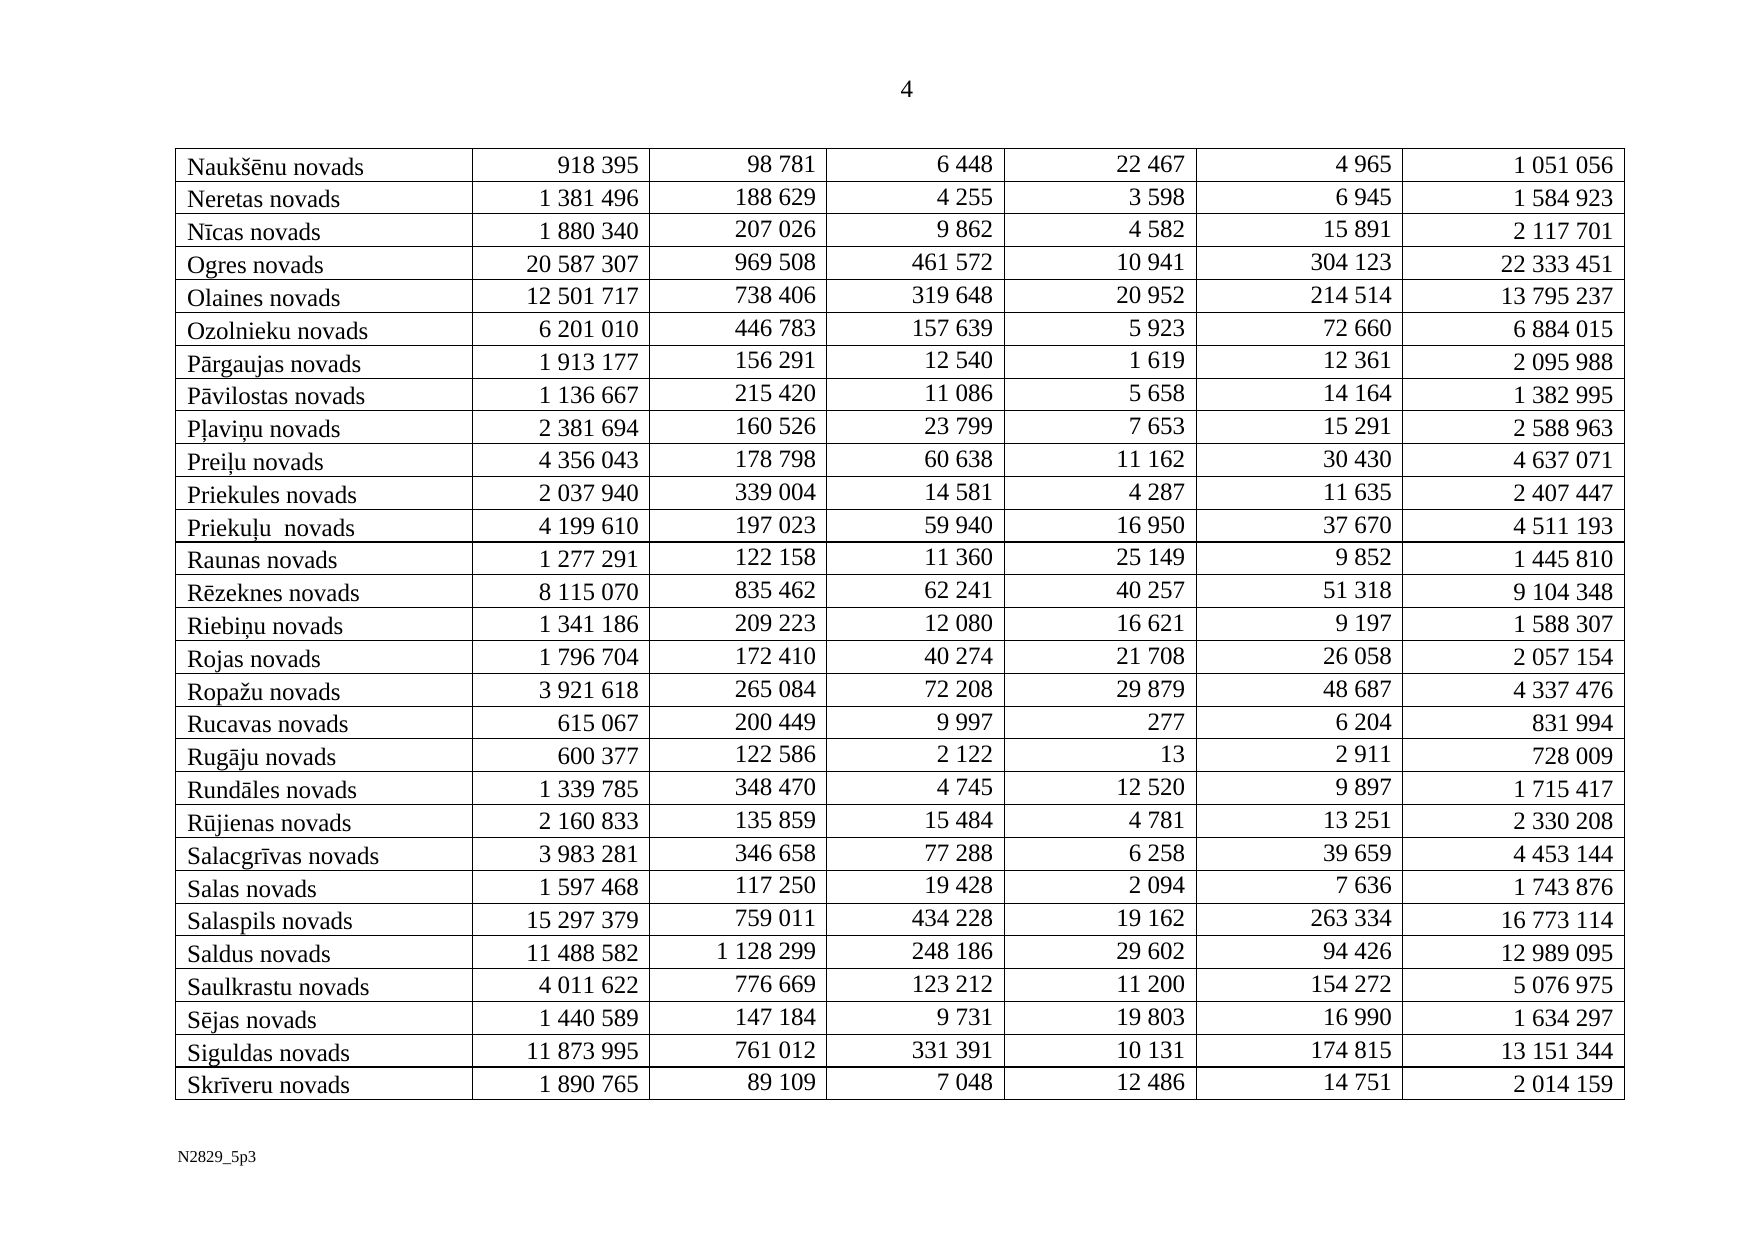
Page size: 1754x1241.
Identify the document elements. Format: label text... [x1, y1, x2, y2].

table_cell 11 086 [827, 379, 1004, 410]
table_cell 40 257 [1005, 575, 1196, 607]
table_cell 446 783 [650, 313, 826, 344]
table_cell 6 204 [1197, 707, 1402, 738]
table_cell 9 197 [1197, 608, 1402, 640]
table_cell 4 011 622 [473, 969, 649, 1001]
table_cell 77 288 [827, 838, 1004, 869]
table_cell Priekules novads [176, 477, 472, 509]
table_cell Rūjienas novads [176, 805, 472, 837]
table_cell 98 781 [650, 149, 826, 181]
table_cell 22 333 451 [1403, 247, 1624, 279]
table_cell 2 122 [827, 739, 1004, 771]
table_cell 117 250 [650, 871, 826, 902]
table_cell 5 923 [1005, 313, 1196, 344]
table_cell 1 051 056 [1403, 149, 1624, 181]
table_cell 8 115 070 [473, 575, 649, 607]
table_cell 2 407 447 [1403, 477, 1624, 509]
table_cell Ogres novads [176, 247, 472, 279]
table_cell 9 897 [1197, 772, 1402, 804]
table_cell 6 258 [1005, 838, 1196, 869]
table_cell 331 391 [827, 1035, 1004, 1066]
table_cell 60 638 [827, 444, 1004, 476]
table_cell 277 [1005, 707, 1196, 738]
table_cell 172 410 [650, 641, 826, 673]
table_cell 13 [1005, 739, 1196, 771]
table_cell 6 945 [1197, 182, 1402, 213]
table_cell 1 619 [1005, 346, 1196, 377]
table_cell 2 381 694 [473, 411, 649, 443]
table_cell 7 653 [1005, 411, 1196, 443]
table_cell 1 588 307 [1403, 608, 1624, 640]
table_cell 346 658 [650, 838, 826, 869]
table_cell 15 291 [1197, 411, 1402, 443]
table_cell 21 708 [1005, 641, 1196, 673]
table_cell 13 151 344 [1403, 1035, 1624, 1066]
table_cell 3 983 281 [473, 838, 649, 869]
table_cell 30 430 [1197, 444, 1402, 476]
table_cell 969 508 [650, 247, 826, 279]
table_cell Saldus novads [176, 936, 472, 968]
table_cell 1 339 785 [473, 772, 649, 804]
table_cell 5 658 [1005, 379, 1196, 410]
table_cell 4 356 043 [473, 444, 649, 476]
table_cell 214 514 [1197, 280, 1402, 312]
table_cell 265 084 [650, 674, 826, 706]
table_cell Salas novads [176, 871, 472, 902]
table_cell 4 511 193 [1403, 510, 1624, 541]
table_cell 14 581 [827, 477, 1004, 509]
table_cell 19 428 [827, 871, 1004, 902]
table_cell 4 453 144 [1403, 838, 1624, 869]
table_cell 14 164 [1197, 379, 1402, 410]
table_cell Salaspils novads [176, 904, 472, 935]
table_cell 15 484 [827, 805, 1004, 837]
table_cell 11 873 995 [473, 1035, 649, 1066]
table_cell Ozolnieku novads [176, 313, 472, 344]
table_cell Salacgrīvas novads [176, 838, 472, 869]
table_cell 918 395 [473, 149, 649, 181]
table_cell 9 997 [827, 707, 1004, 738]
table_cell 2 330 208 [1403, 805, 1624, 837]
table_cell 62 241 [827, 575, 1004, 607]
table_cell 16 950 [1005, 510, 1196, 541]
table_cell Pļaviņu novads [176, 411, 472, 443]
table_cell 12 540 [827, 346, 1004, 377]
table_cell 4 255 [827, 182, 1004, 213]
table_cell 2 037 940 [473, 477, 649, 509]
table_cell 4 637 071 [1403, 444, 1624, 476]
table_cell Rugāju novads [176, 739, 472, 771]
table_cell 12 486 [1005, 1068, 1196, 1099]
table_cell 1 277 291 [473, 543, 649, 574]
table_cell 263 334 [1197, 904, 1402, 935]
table_cell 89 109 [650, 1068, 826, 1099]
table_cell Rojas novads [176, 641, 472, 673]
table_cell 2 117 701 [1403, 214, 1624, 246]
table_cell 4 781 [1005, 805, 1196, 837]
table_cell 1 128 299 [650, 936, 826, 968]
table_cell 37 670 [1197, 510, 1402, 541]
table_cell 10 131 [1005, 1035, 1196, 1066]
table_cell 11 488 582 [473, 936, 649, 968]
table_cell 9 862 [827, 214, 1004, 246]
table_cell Rundāles novads [176, 772, 472, 804]
table_cell 207 026 [650, 214, 826, 246]
table_cell 157 639 [827, 313, 1004, 344]
table_cell Nīcas novads [176, 214, 472, 246]
table_cell 23 799 [827, 411, 1004, 443]
table_cell 6 201 010 [473, 313, 649, 344]
table_cell 40 274 [827, 641, 1004, 673]
table_cell 13 251 [1197, 805, 1402, 837]
table_cell Olaines novads [176, 280, 472, 312]
table_cell 197 023 [650, 510, 826, 541]
table_cell 461 572 [827, 247, 1004, 279]
table_cell 19 162 [1005, 904, 1196, 935]
table_cell 615 067 [473, 707, 649, 738]
table_cell 248 186 [827, 936, 1004, 968]
table_cell 11 360 [827, 543, 1004, 574]
table_cell Skrīveru novads [176, 1068, 472, 1099]
table_cell 835 462 [650, 575, 826, 607]
table_cell 4 745 [827, 772, 1004, 804]
table_cell 26 058 [1197, 641, 1402, 673]
table_cell 3 921 618 [473, 674, 649, 706]
table_cell 4 287 [1005, 477, 1196, 509]
table_cell 4 337 476 [1403, 674, 1624, 706]
table_cell 12 989 095 [1403, 936, 1624, 968]
table_cell 48 687 [1197, 674, 1402, 706]
table_cell 135 859 [650, 805, 826, 837]
table_cell 1 880 340 [473, 214, 649, 246]
table_cell 14 751 [1197, 1068, 1402, 1099]
table_cell 16 990 [1197, 1002, 1402, 1034]
table_cell 209 223 [650, 608, 826, 640]
table_cell 6 884 015 [1403, 313, 1624, 344]
table_cell 156 291 [650, 346, 826, 377]
table_cell 1 136 667 [473, 379, 649, 410]
table_cell Pārgaujas novads [176, 346, 472, 377]
table_cell 39 659 [1197, 838, 1402, 869]
table_cell 761 012 [650, 1035, 826, 1066]
table_cell Ropažu novads [176, 674, 472, 706]
table_cell 2 057 154 [1403, 641, 1624, 673]
table_cell 11 635 [1197, 477, 1402, 509]
table_cell 3 598 [1005, 182, 1196, 213]
table_cell Pāvilostas novads [176, 379, 472, 410]
table_cell 51 318 [1197, 575, 1402, 607]
table_cell 188 629 [650, 182, 826, 213]
table_cell 1 715 417 [1403, 772, 1624, 804]
table_cell 29 602 [1005, 936, 1196, 968]
table_cell 4 965 [1197, 149, 1402, 181]
table_cell 1 890 765 [473, 1068, 649, 1099]
table_cell 1 913 177 [473, 346, 649, 377]
table_cell 304 123 [1197, 247, 1402, 279]
table_cell Naukšēnu novads [176, 149, 472, 181]
table_cell 1 597 468 [473, 871, 649, 902]
table_cell 25 149 [1005, 543, 1196, 574]
table_cell 215 420 [650, 379, 826, 410]
table_cell 15 297 379 [473, 904, 649, 935]
table_cell 319 648 [827, 280, 1004, 312]
table_cell 1 341 186 [473, 608, 649, 640]
table_cell Raunas novads [176, 543, 472, 574]
table_cell 831 994 [1403, 707, 1624, 738]
table_cell 94 426 [1197, 936, 1402, 968]
table_cell 9 852 [1197, 543, 1402, 574]
table_cell 1 381 496 [473, 182, 649, 213]
table_cell 738 406 [650, 280, 826, 312]
table_cell 4 199 610 [473, 510, 649, 541]
table_cell Siguldas novads [176, 1035, 472, 1066]
table_cell 1 445 810 [1403, 543, 1624, 574]
table_cell 1 382 995 [1403, 379, 1624, 410]
table_cell 174 815 [1197, 1035, 1402, 1066]
table_cell 4 582 [1005, 214, 1196, 246]
table_cell 339 004 [650, 477, 826, 509]
table_cell 600 377 [473, 739, 649, 771]
table_cell 1 634 297 [1403, 1002, 1624, 1034]
table_cell Sējas novads [176, 1002, 472, 1034]
table_cell 72 208 [827, 674, 1004, 706]
table_cell 147 184 [650, 1002, 826, 1034]
table_cell 11 200 [1005, 969, 1196, 1001]
table_cell 16 621 [1005, 608, 1196, 640]
table_cell 122 586 [650, 739, 826, 771]
table_cell 11 162 [1005, 444, 1196, 476]
table_cell 16 773 114 [1403, 904, 1624, 935]
table_cell 123 212 [827, 969, 1004, 1001]
table_cell 1 796 704 [473, 641, 649, 673]
table_cell 59 940 [827, 510, 1004, 541]
table_cell 759 011 [650, 904, 826, 935]
table_cell 7 636 [1197, 871, 1402, 902]
table_cell 7 048 [827, 1068, 1004, 1099]
table_cell 13 795 237 [1403, 280, 1624, 312]
table_cell 20 587 307 [473, 247, 649, 279]
table_cell 22 467 [1005, 149, 1196, 181]
table_cell 2 014 159 [1403, 1068, 1624, 1099]
table_cell 2 911 [1197, 739, 1402, 771]
table_cell 2 160 833 [473, 805, 649, 837]
table_cell 6 448 [827, 149, 1004, 181]
table_cell 9 104 348 [1403, 575, 1624, 607]
table_cell 434 228 [827, 904, 1004, 935]
table_cell 728 009 [1403, 739, 1624, 771]
table_cell 1 440 589 [473, 1002, 649, 1034]
table_cell 2 094 [1005, 871, 1196, 902]
table_cell 20 952 [1005, 280, 1196, 312]
table_cell 2 095 988 [1403, 346, 1624, 377]
table_cell 12 520 [1005, 772, 1196, 804]
table_cell Preiļu novads [176, 444, 472, 476]
table_cell Priekuļu novads [176, 510, 472, 541]
table_cell 12 501 717 [473, 280, 649, 312]
table_cell 19 803 [1005, 1002, 1196, 1034]
table_cell 9 731 [827, 1002, 1004, 1034]
table_cell Saulkrastu novads [176, 969, 472, 1001]
table_cell 10 941 [1005, 247, 1196, 279]
table_cell 160 526 [650, 411, 826, 443]
table_cell Riebiņu novads [176, 608, 472, 640]
table_cell 1 743 876 [1403, 871, 1624, 902]
table_cell 178 798 [650, 444, 826, 476]
table_cell 200 449 [650, 707, 826, 738]
table_cell Rēzeknes novads [176, 575, 472, 607]
table_cell 776 669 [650, 969, 826, 1001]
table_cell 29 879 [1005, 674, 1196, 706]
table_cell 348 470 [650, 772, 826, 804]
table_cell Neretas novads [176, 182, 472, 213]
table_cell 12 080 [827, 608, 1004, 640]
table_cell 122 158 [650, 543, 826, 574]
table_cell 1 584 923 [1403, 182, 1624, 213]
table_cell 12 361 [1197, 346, 1402, 377]
table_cell 154 272 [1197, 969, 1402, 1001]
table_cell 72 660 [1197, 313, 1402, 344]
table_cell 2 588 963 [1403, 411, 1624, 443]
table_cell 5 076 975 [1403, 969, 1624, 1001]
table_cell 15 891 [1197, 214, 1402, 246]
table_cell Rucavas novads [176, 707, 472, 738]
